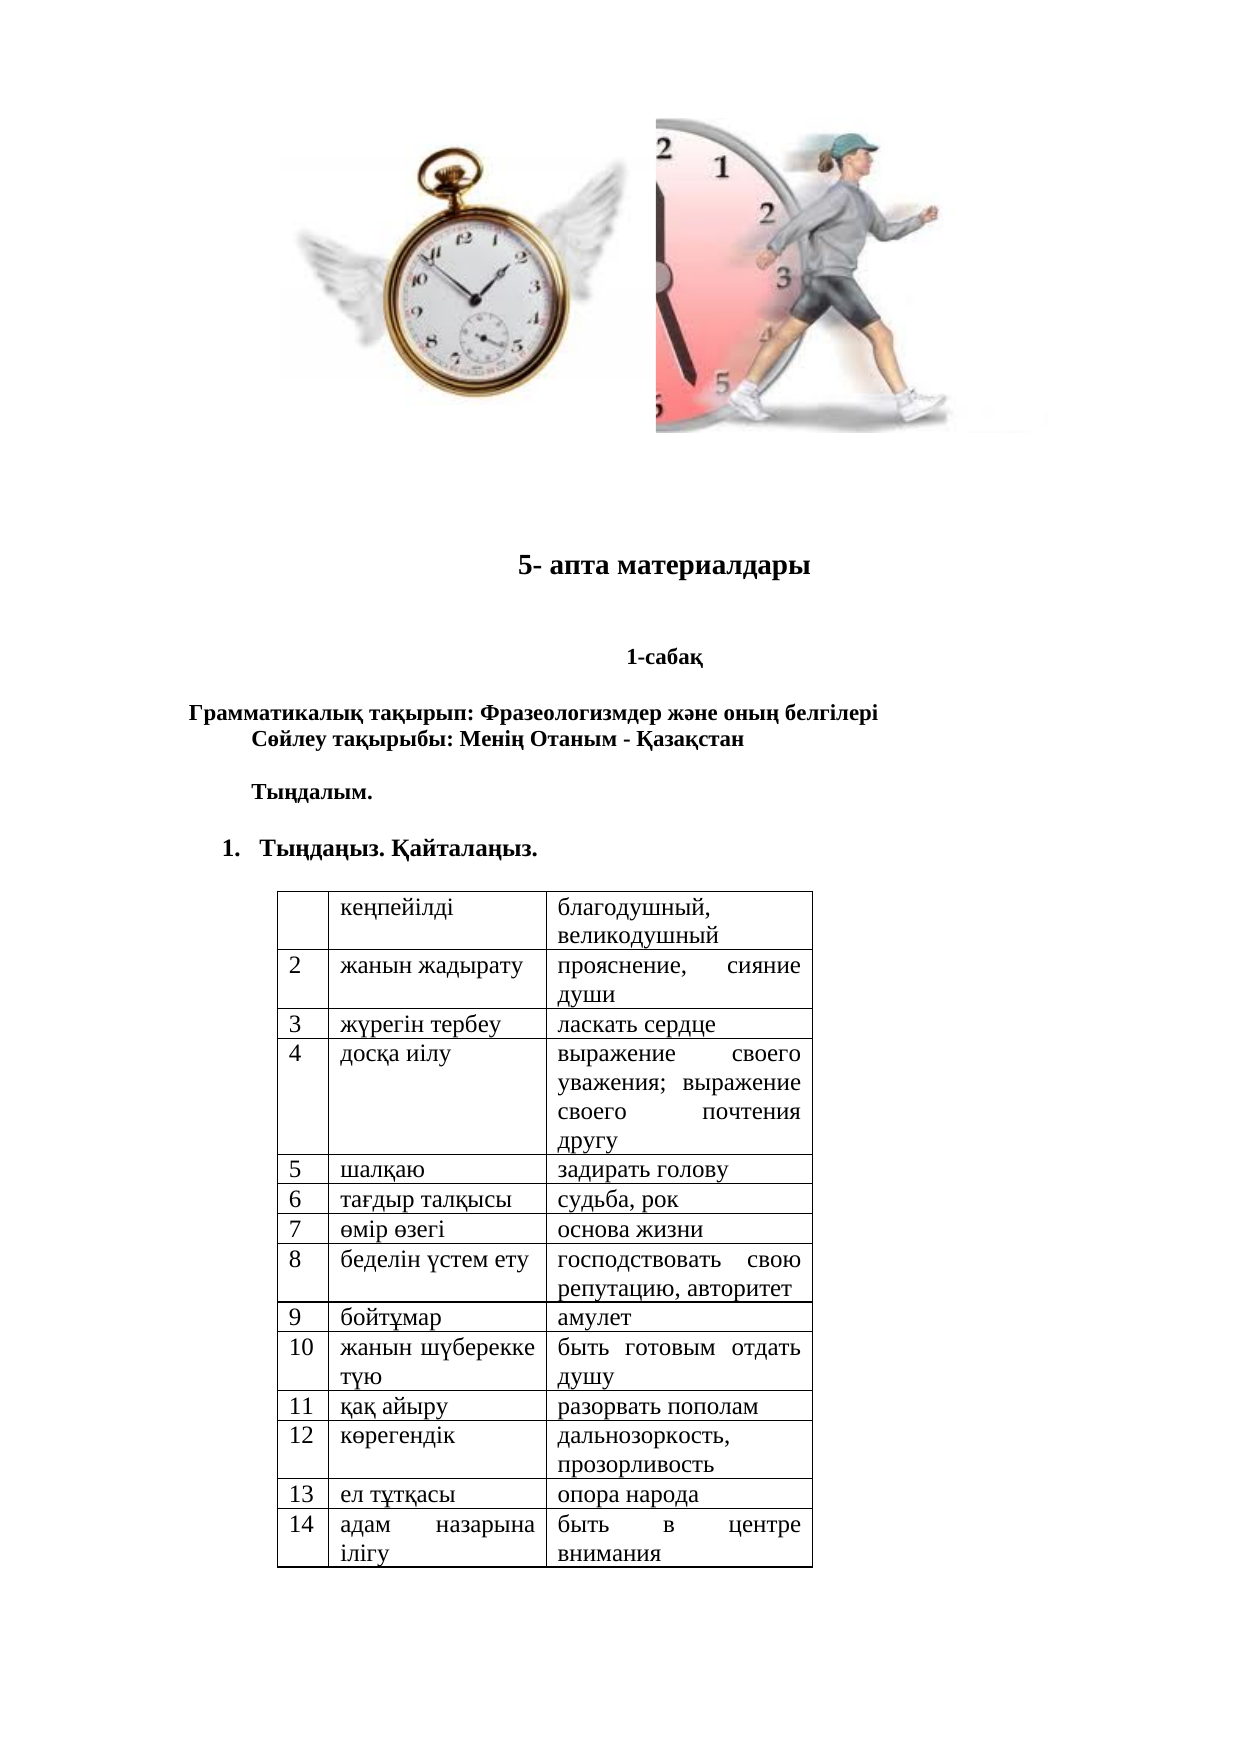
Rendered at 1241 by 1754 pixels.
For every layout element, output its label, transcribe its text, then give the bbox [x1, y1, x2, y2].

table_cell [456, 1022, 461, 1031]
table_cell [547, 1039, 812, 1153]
text Сөйлеу тақырыбы: Менің Отаным - Қазақстан [177, 725, 1152, 752]
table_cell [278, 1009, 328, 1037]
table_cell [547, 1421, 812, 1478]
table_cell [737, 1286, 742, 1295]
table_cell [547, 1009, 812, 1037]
text Тыңдалым. [177, 778, 1152, 804]
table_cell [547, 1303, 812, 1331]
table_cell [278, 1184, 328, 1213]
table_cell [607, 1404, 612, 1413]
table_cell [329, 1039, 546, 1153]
list Тыңдаңыз. Қайталаңыз. [222, 833, 1152, 862]
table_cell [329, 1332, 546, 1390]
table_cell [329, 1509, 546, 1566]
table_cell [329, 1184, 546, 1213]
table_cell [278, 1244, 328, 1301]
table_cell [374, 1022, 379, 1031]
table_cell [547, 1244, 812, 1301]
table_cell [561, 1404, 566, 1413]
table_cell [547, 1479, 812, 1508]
picture [280, 118, 1048, 433]
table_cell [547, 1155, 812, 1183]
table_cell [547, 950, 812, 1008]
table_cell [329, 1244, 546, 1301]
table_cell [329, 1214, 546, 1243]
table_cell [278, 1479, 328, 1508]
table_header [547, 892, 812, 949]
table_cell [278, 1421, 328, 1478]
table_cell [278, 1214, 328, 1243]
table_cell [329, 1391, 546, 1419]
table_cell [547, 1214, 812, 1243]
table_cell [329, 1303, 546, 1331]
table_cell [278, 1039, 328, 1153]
text 1-сабақ [177, 643, 1152, 670]
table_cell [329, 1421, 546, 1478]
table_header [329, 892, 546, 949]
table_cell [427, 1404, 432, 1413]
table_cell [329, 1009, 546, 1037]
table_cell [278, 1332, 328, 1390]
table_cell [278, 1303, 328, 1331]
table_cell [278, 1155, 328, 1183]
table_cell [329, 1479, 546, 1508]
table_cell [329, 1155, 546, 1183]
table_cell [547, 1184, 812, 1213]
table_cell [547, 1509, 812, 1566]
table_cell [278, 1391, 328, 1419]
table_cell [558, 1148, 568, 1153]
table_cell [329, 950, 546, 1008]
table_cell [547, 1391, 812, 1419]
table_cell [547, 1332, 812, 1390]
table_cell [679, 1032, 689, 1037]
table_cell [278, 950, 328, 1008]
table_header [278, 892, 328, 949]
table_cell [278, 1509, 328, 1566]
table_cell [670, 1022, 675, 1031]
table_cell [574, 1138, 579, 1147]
text 5- апта материалдары [177, 547, 1152, 581]
text Грамматикалық тақырып: Фразеологизмдер және оның белгілері [177, 699, 1152, 725]
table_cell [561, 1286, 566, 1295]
